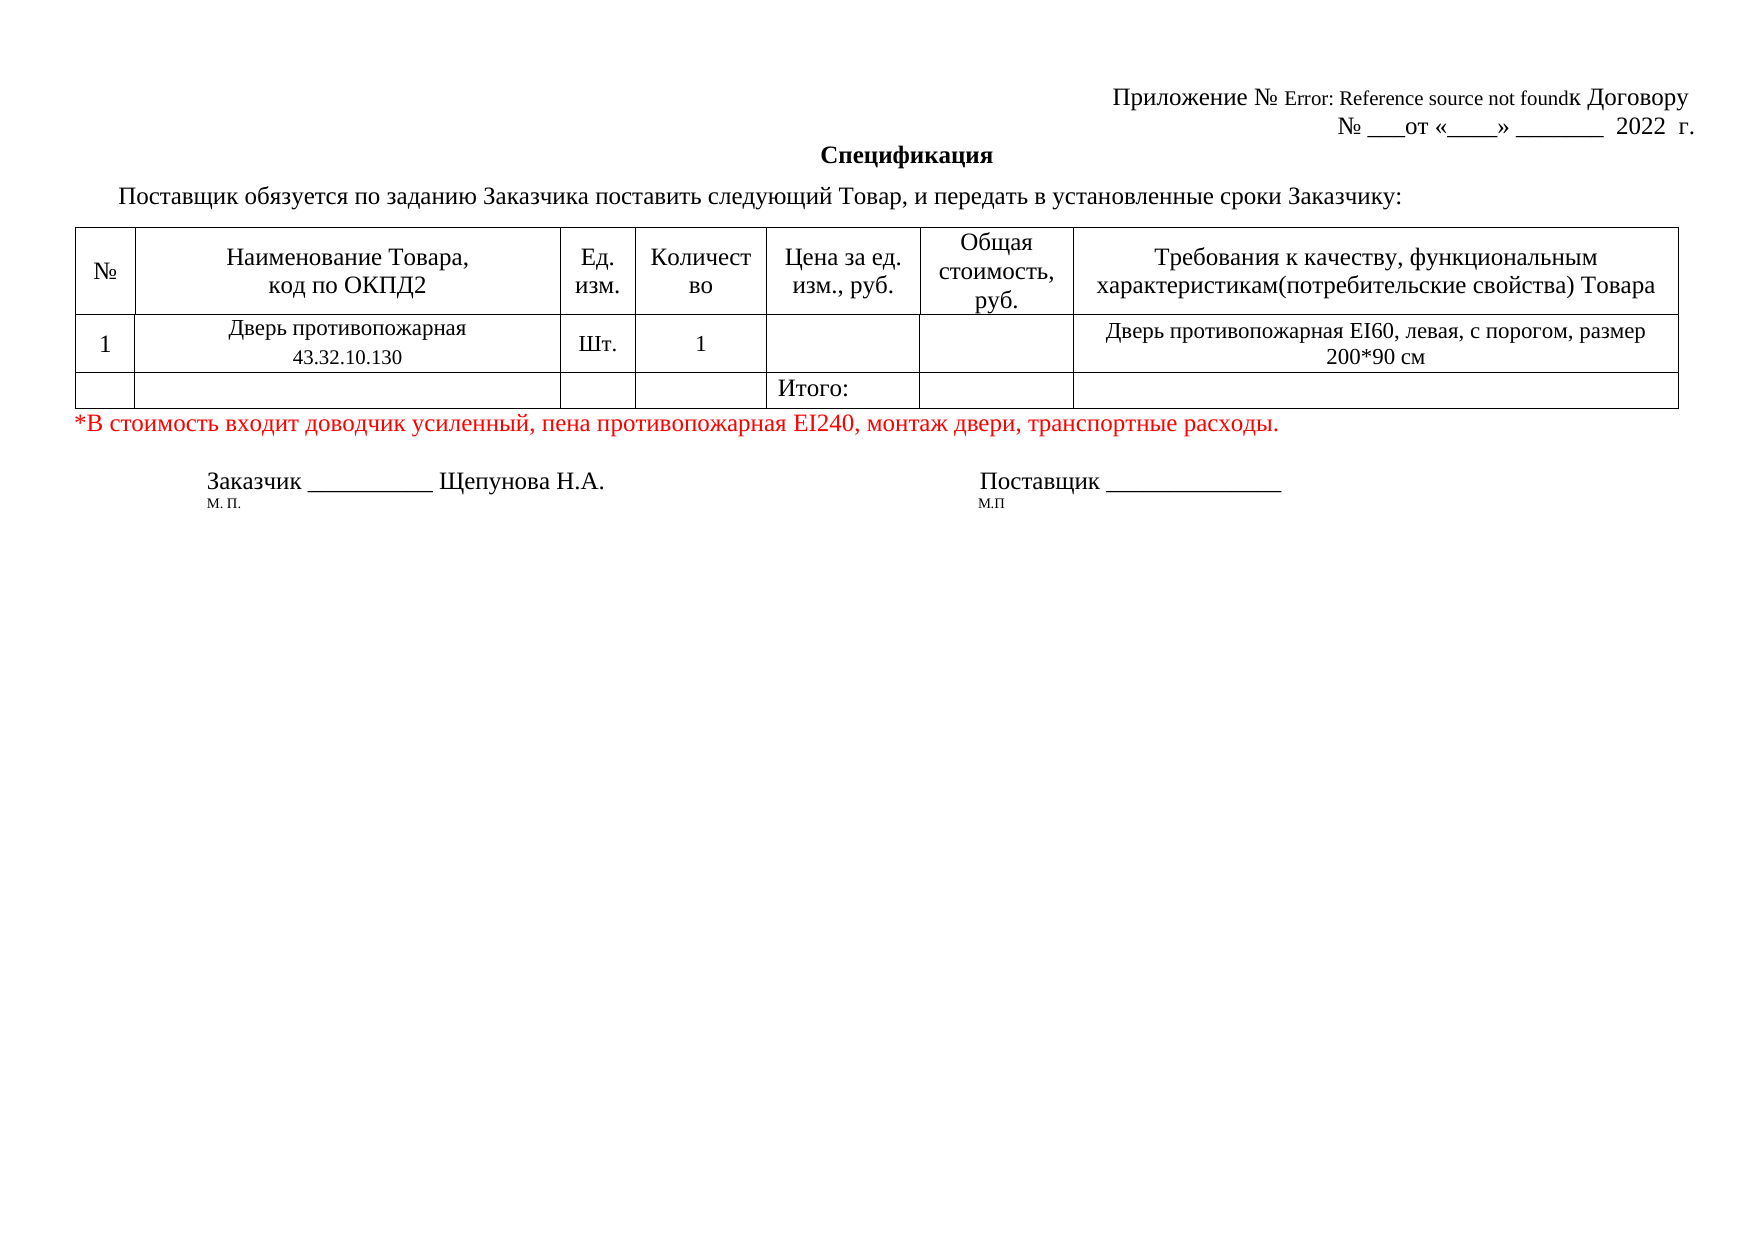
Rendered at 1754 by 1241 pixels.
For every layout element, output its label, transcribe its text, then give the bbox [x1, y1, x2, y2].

list *В стоимость входит доводчик усиленный, пена противопожарная EI240, монтаж двери, транспортные расходы. [74, 408, 1695, 437]
table_header № [76, 228, 135, 313]
table_cell Итого: [767, 373, 919, 407]
table_cell [1074, 373, 1678, 407]
text Заказчик __________ Щепунова Н.А. Поставщик ______________ [133, 466, 1695, 495]
table_cell 1 [76, 315, 134, 372]
table_cell Дверь противопожарная 43.32.10.130 [135, 315, 560, 372]
table_cell [76, 373, 134, 407]
text Спецификация [59, 140, 1695, 169]
table_header Ед. изм. [561, 228, 635, 313]
table_cell [767, 315, 919, 372]
table_cell [636, 373, 766, 407]
table_cell [561, 373, 635, 407]
table_cell [920, 315, 1073, 372]
text М. П. М.П [207, 495, 1695, 523]
table_cell 1 [636, 315, 766, 372]
table_cell Дверь противопожарная EI60, левая, с порогом, размер 200*90 см [1074, 315, 1678, 372]
table_header Общая стоимость, руб. [921, 228, 1073, 313]
text Поставщик обязуется по заданию Заказчика поставить следующий Товар, и передать в установленные сроки Заказчику: [59, 181, 1695, 210]
table_cell [135, 373, 560, 407]
table_header Количество [636, 228, 766, 313]
table_cell Шт. [561, 315, 635, 372]
table_header Цена за ед. изм., руб. [767, 228, 920, 313]
table_header Наименование Товара, код по ОКПД2 [136, 228, 560, 313]
table_cell [920, 373, 1073, 407]
table_header Требования к качеству, функциональным характеристикам(потребительские свойства) Товара [1074, 228, 1678, 313]
